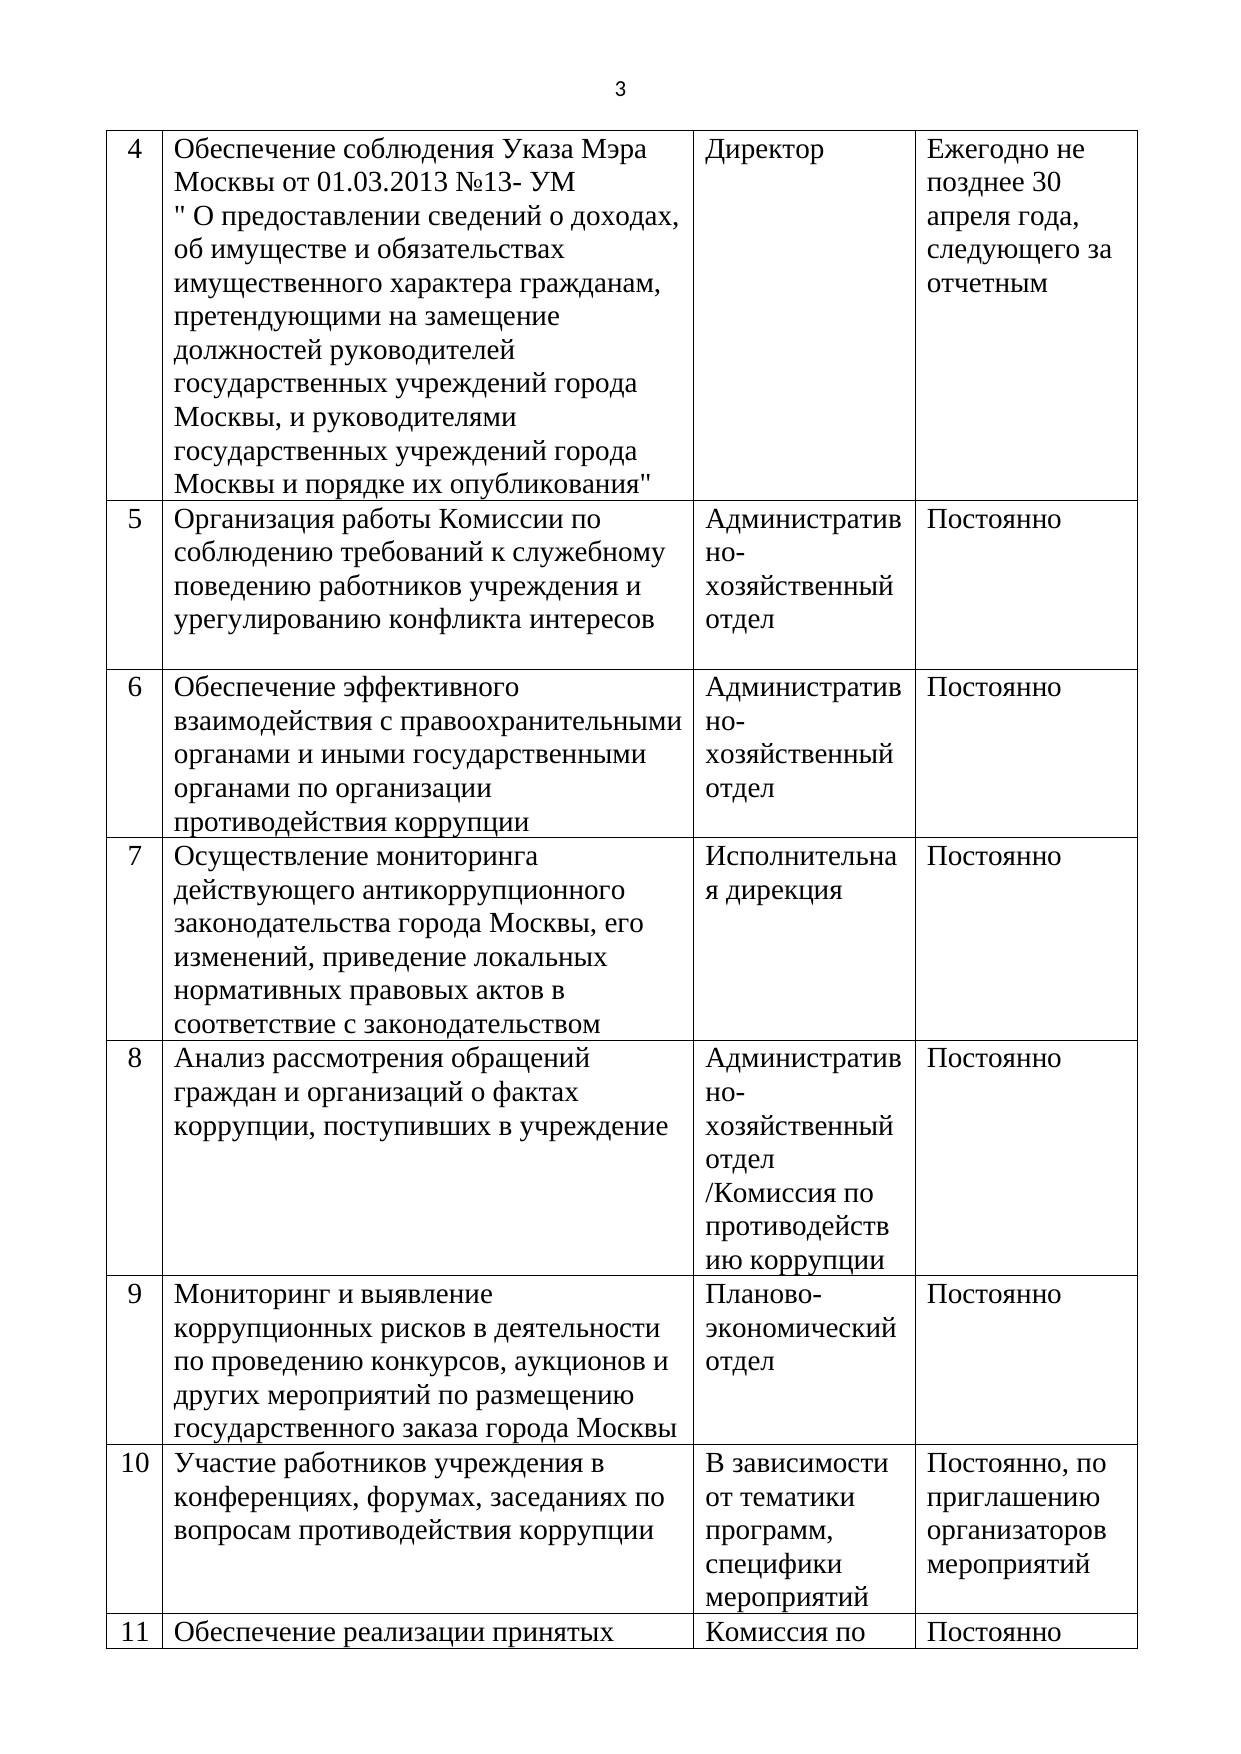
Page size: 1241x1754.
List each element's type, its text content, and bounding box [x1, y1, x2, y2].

table_cell Постоянно [916, 1276, 1137, 1444]
table_cell Обеспечение эффективного взаимодействия с правоохранительными органами и иными государственными органами по организации противодействия коррупции [163, 670, 693, 837]
table_cell 7 [107, 838, 162, 1039]
table_cell 5 [107, 501, 162, 668]
table_cell В зависимости от тематики программ, специфики мероприятий [694, 1445, 915, 1613]
table_header Ежегодно не позднее 30 апреля года, следующего за отчетным [916, 131, 1137, 500]
table_cell Мониторинг и выявление коррупционных рисков в деятельности по проведению конкурсов, аукционов и других мероприятий по размещению государственного заказа города Москвы [163, 1276, 693, 1444]
table_cell Постоянно [916, 838, 1137, 1039]
table_cell Планово-экономический отдел [694, 1276, 915, 1444]
table_cell Постоянно [916, 1041, 1137, 1275]
table_cell 9 [107, 1276, 162, 1444]
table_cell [694, 1614, 915, 1647]
table_header Обеспечение соблюдения Указа Мэра Москвы от 01.03.2013 №13- УМ " О предоставлении сведений о доходах, об имуществе и обязательствах имущественного характера гражданам, претендующими на замещение должностей руководителей государственных учреждений города Москвы, и руководителями государственных учреждений города Москвы и порядке их опубликования" [163, 131, 693, 500]
table_cell Анализ рассмотрения обращений граждан и организаций о фактах коррупции, поступивших в учреждение [163, 1041, 693, 1275]
table_cell Исполнительная дирекция [694, 838, 915, 1039]
table_cell Постоянно [916, 1614, 1137, 1647]
table_cell Постоянно, по приглашению организаторов мероприятий [916, 1445, 1137, 1613]
table_cell Постоянно [916, 501, 1137, 668]
table_cell Постоянно [916, 670, 1137, 837]
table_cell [163, 1614, 693, 1647]
table_cell Административно-хозяйственный отдел [694, 670, 915, 837]
table_cell Организация работы Комиссии по соблюдению требований к служебному поведению работников учреждения и урегулированию конфликта интересов [163, 501, 693, 668]
table_cell 11 [107, 1614, 162, 1647]
table_cell 6 [107, 670, 162, 837]
table_cell Осуществление мониторинга действующего антикоррупционного законодательства города Москвы, его изменений, приведение локальных нормативных правовых актов в соответствие с законодательством [163, 838, 693, 1039]
table_header Директор [694, 131, 915, 500]
table_cell Административно-хозяйственный отдел /Комиссия по противодействию коррупции [694, 1041, 915, 1275]
table_header 4 [107, 131, 162, 500]
table_cell 10 [107, 1445, 162, 1613]
table_cell Административно-хозяйственный отдел [694, 501, 915, 668]
table_cell Участие работников учреждения в конференциях, форумах, заседаниях по вопросам противодействия коррупции [163, 1445, 693, 1613]
table_cell 8 [107, 1041, 162, 1275]
